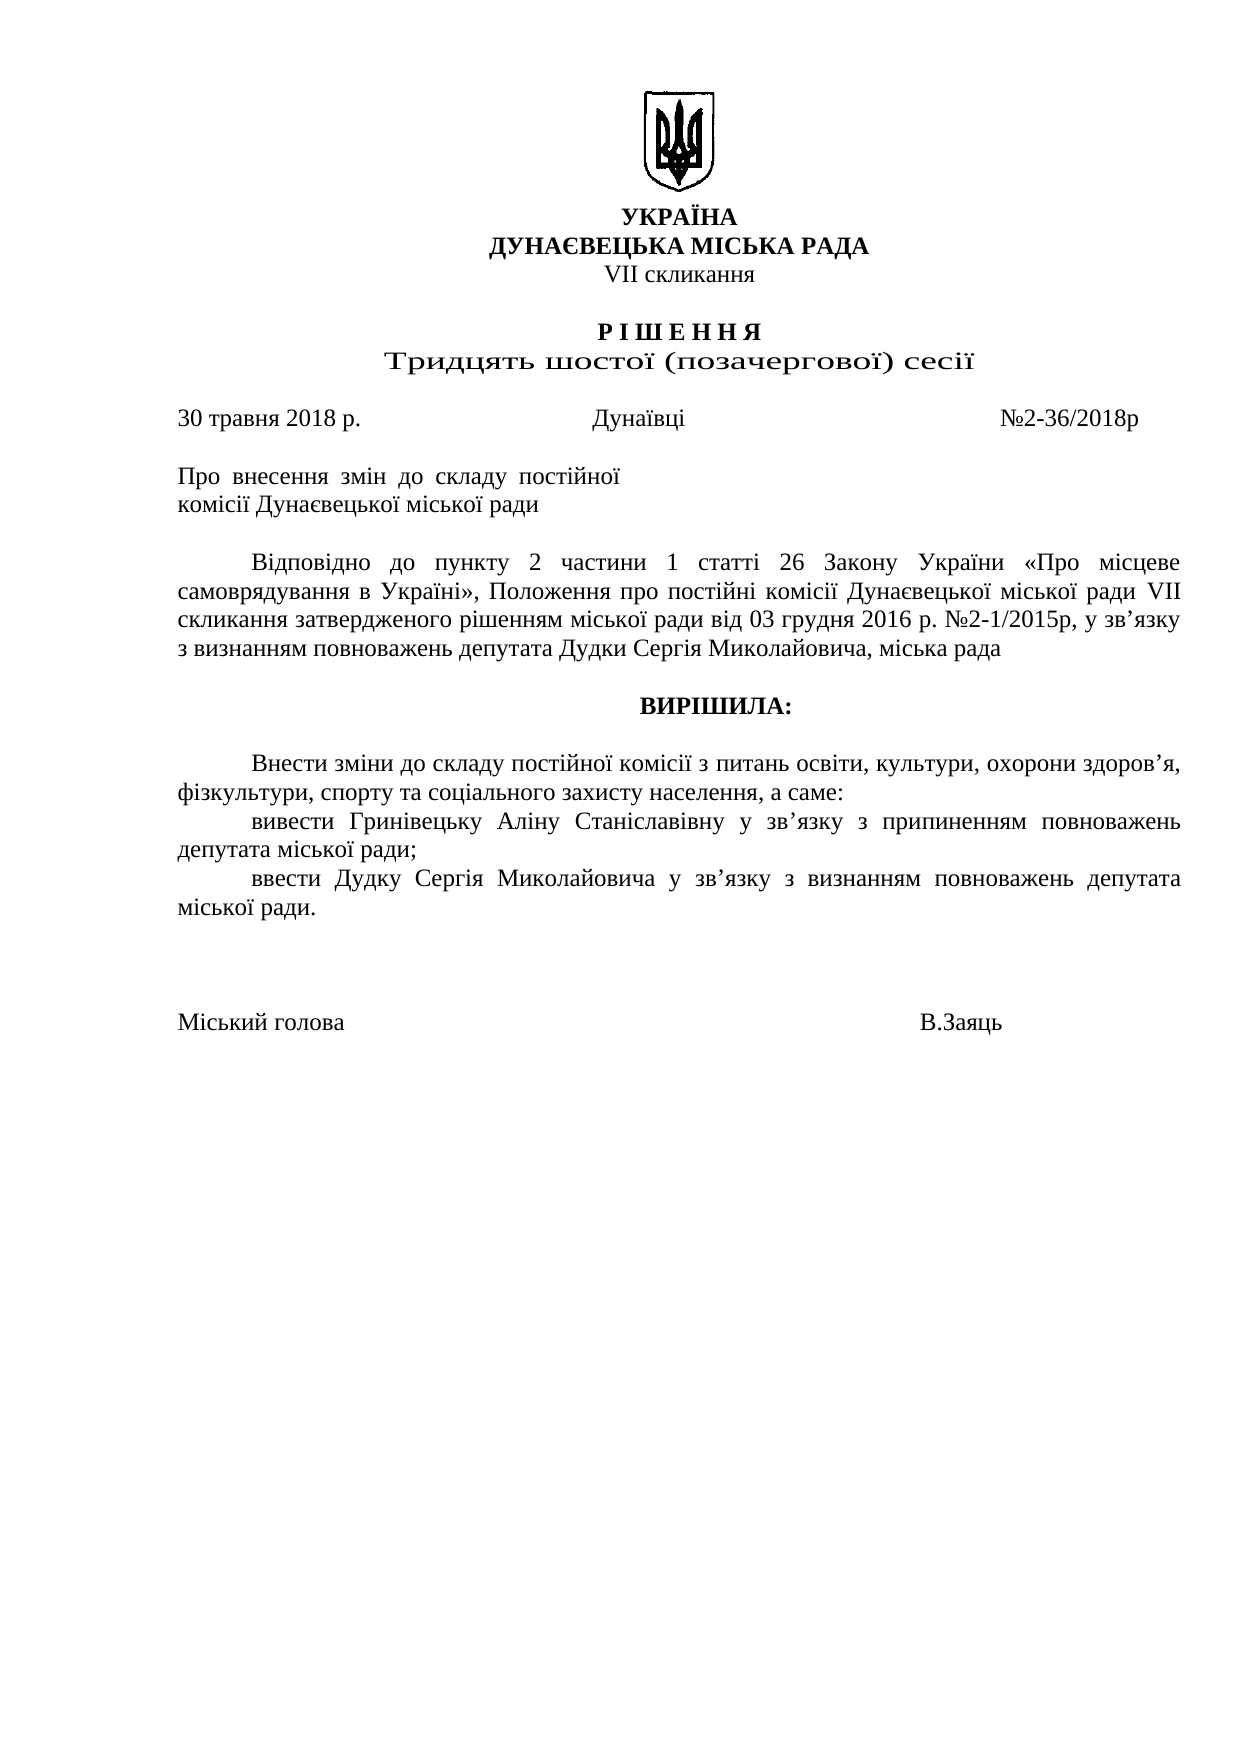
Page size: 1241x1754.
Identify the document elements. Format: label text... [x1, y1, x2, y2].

picture [643, 91, 715, 192]
text Міський голова В.Заяць [177, 1007, 1181, 1036]
text Р І Ш Е Н Н Я [177, 317, 1181, 346]
text Про внесення змін до складу постійної комісії Дунаєвецької міської ради [177, 461, 620, 518]
text 30 травня 2018 р. Дунаївці №2-36/2018р [177, 403, 1181, 432]
text Дунаєвецька міська рада [177, 231, 1181, 259]
text вивести Гринівецьку Аліну Станіславівну у зв’язку з припиненням повноважень депутата міської ради; [177, 806, 1181, 863]
text VII скликання [177, 259, 1181, 288]
text ввести Дудку Сергія Миколайовича у зв’язку з визнанням повноважень депутата міської ради. [177, 863, 1181, 921]
text Відповідно до пункту 2 частини 1 статті 26 Закону України «Про місцеве самоврядування в Україні», Положення про постійні комісії Дунаєвецької міської ради VІІ скликання затвердженого рішенням міської ради від 03 грудня 2016 р. №2-1/2015р, у зв’язку з визнанням повноважень депутата Дудки Сергія Миколайовича, міська рада [177, 547, 1181, 662]
subtitle Тридцять шостої (позачергової) сесії [177, 346, 1181, 374]
text УКРАЇНА [177, 202, 1181, 231]
text Внести зміни до складу постійної комісії з питань освіти, культури, охорони здоров’я, фізкультури, спорту та соціального захисту населення, а саме: [177, 748, 1181, 806]
text ВИРІШИЛА: [177, 691, 1181, 719]
